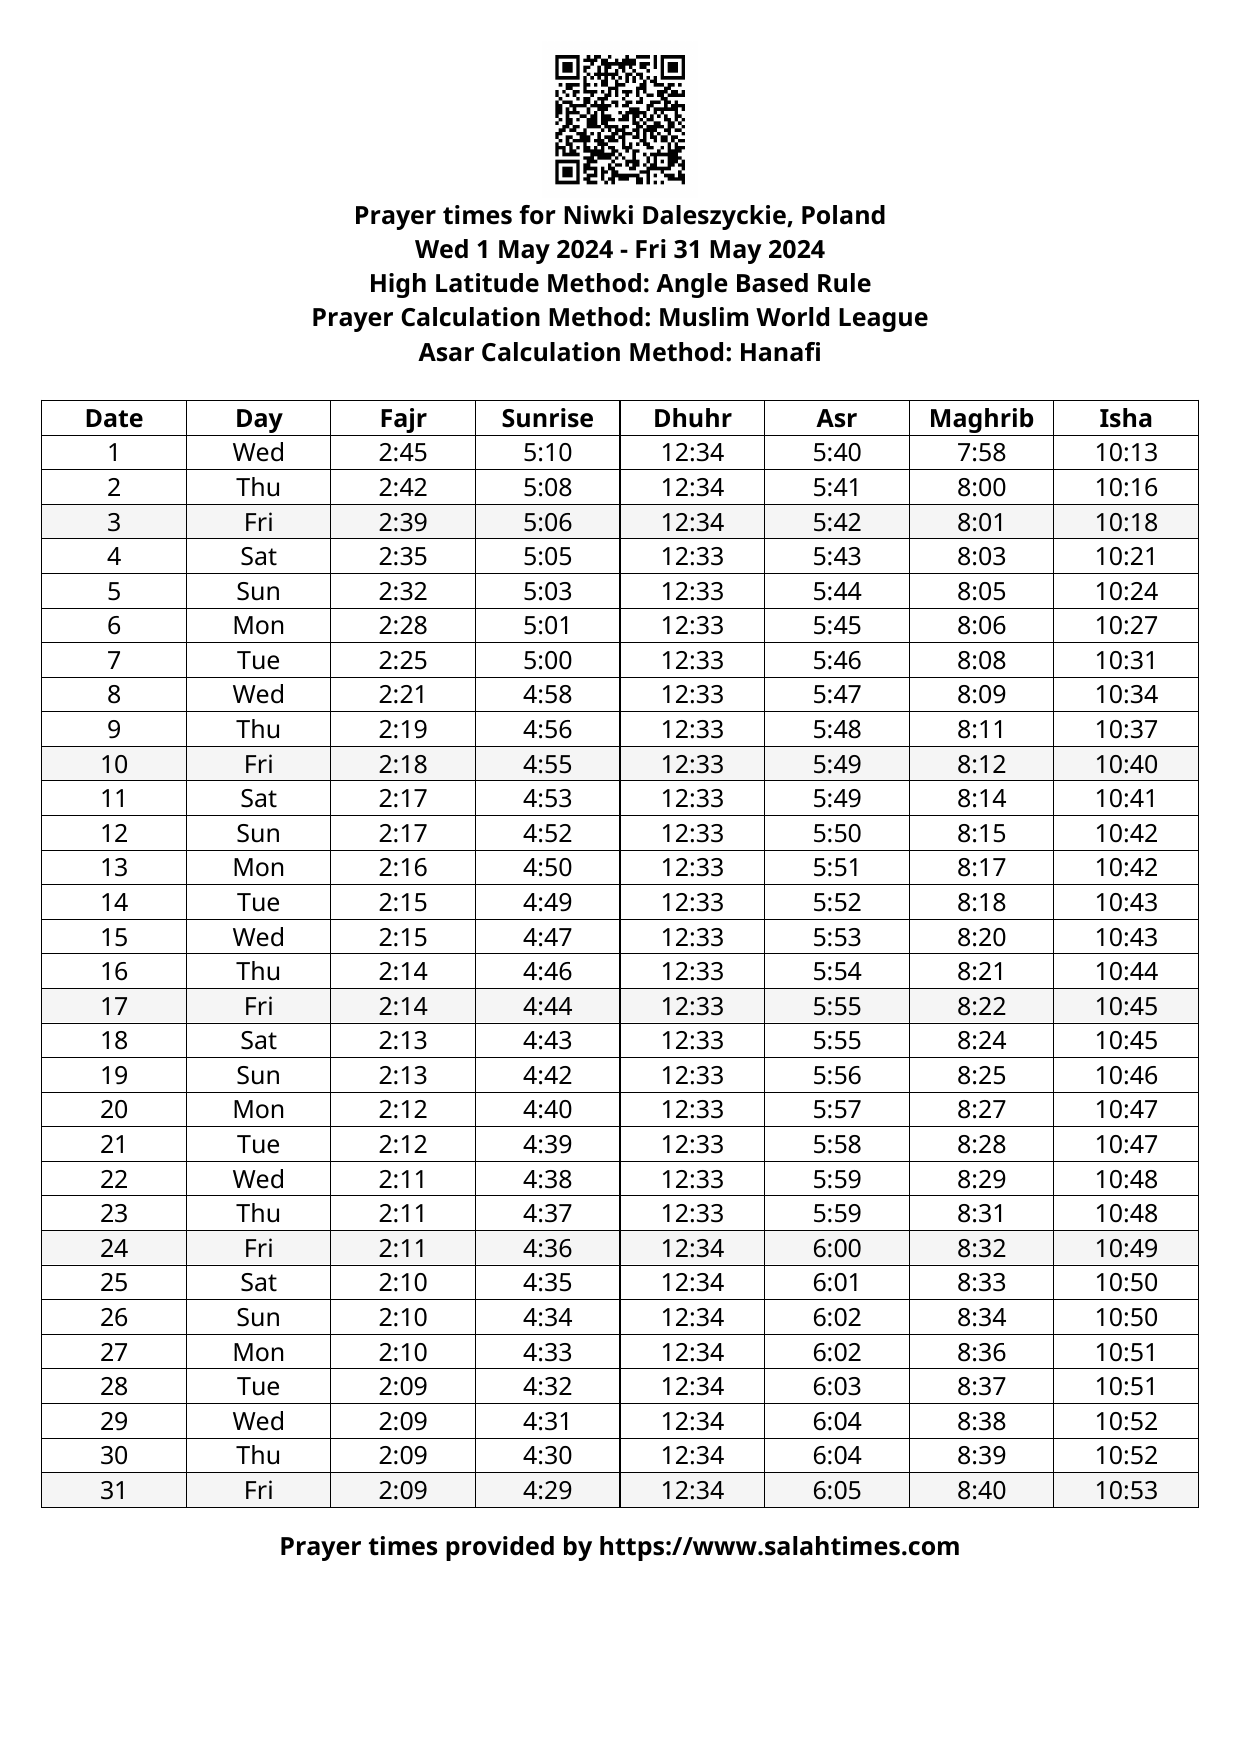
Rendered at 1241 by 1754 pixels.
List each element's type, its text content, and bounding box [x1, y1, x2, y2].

table_header Sunrise [476, 401, 619, 434]
table_header Isha [1054, 401, 1198, 434]
table_cell Fri [187, 1473, 330, 1507]
table_cell Fri [187, 989, 330, 1022]
table_cell 10:13 [1054, 436, 1198, 469]
table_cell 10 [42, 747, 186, 780]
table_cell 12:33 [621, 989, 764, 1022]
table_cell Fri [187, 1231, 330, 1264]
table_cell 4:39 [476, 1127, 619, 1161]
table_cell 2:09 [331, 1404, 475, 1437]
table_cell 4:53 [476, 781, 619, 815]
table_cell 12:33 [621, 678, 764, 711]
table_cell 5:42 [765, 505, 909, 538]
table_cell 4:31 [476, 1404, 619, 1437]
table_cell 8:38 [910, 1404, 1053, 1437]
table_cell 16 [42, 954, 186, 988]
table_header Asr [765, 401, 909, 434]
table_cell 4:29 [476, 1473, 619, 1507]
table_cell Thu [187, 1439, 330, 1472]
table_cell 10:50 [1054, 1300, 1198, 1334]
table_cell 6:02 [765, 1335, 909, 1368]
table_cell 6:05 [765, 1473, 909, 1507]
table_cell 4:55 [476, 747, 619, 780]
table_cell 28 [42, 1369, 186, 1403]
table_header Date [42, 401, 186, 434]
table_cell 8:08 [910, 643, 1053, 677]
table_header Maghrib [910, 401, 1053, 434]
table_cell 10:37 [1054, 712, 1198, 746]
table_cell 10:42 [1054, 816, 1198, 849]
table_cell 2:10 [331, 1335, 475, 1368]
table_cell 24 [42, 1231, 186, 1264]
table_cell Tue [187, 643, 330, 677]
table_cell 10:53 [1054, 1473, 1198, 1507]
table_cell 5:55 [765, 989, 909, 1022]
table_cell 4:34 [476, 1300, 619, 1334]
table_cell 2:09 [331, 1439, 475, 1472]
table_cell 8:31 [910, 1196, 1053, 1230]
table_cell Sat [187, 1024, 330, 1057]
table_header Dhuhr [621, 401, 764, 434]
table_cell Tue [187, 1127, 330, 1161]
picture [542, 41, 699, 198]
table_cell 4 [42, 539, 186, 573]
table_cell 8:27 [910, 1093, 1053, 1126]
table_cell 12:34 [621, 1300, 764, 1334]
table_cell 8:14 [910, 781, 1053, 815]
table_cell 4:49 [476, 885, 619, 919]
text Prayer Calculation Method: Muslim World League [42, 300, 1198, 334]
table_cell 18 [42, 1024, 186, 1057]
table_cell 5:46 [765, 643, 909, 677]
table_cell 12 [42, 816, 186, 849]
table_cell Wed [187, 1404, 330, 1437]
table_cell 8:03 [910, 539, 1053, 573]
table_cell 4:43 [476, 1024, 619, 1057]
table_cell 8:33 [910, 1266, 1053, 1299]
table_cell Tue [187, 885, 330, 919]
table_cell 10:31 [1054, 643, 1198, 677]
table_cell 2:21 [331, 678, 475, 711]
table_cell 5:49 [765, 747, 909, 780]
table_cell 2:14 [331, 954, 475, 988]
table_cell 8:12 [910, 747, 1053, 780]
table_cell 15 [42, 920, 186, 953]
table_cell 5:44 [765, 574, 909, 607]
table_cell 4:52 [476, 816, 619, 849]
table_cell 6:04 [765, 1404, 909, 1437]
table_cell 2:14 [331, 989, 475, 1022]
table_cell 12:33 [621, 609, 764, 642]
table_cell 8:32 [910, 1231, 1053, 1264]
table_cell 6:04 [765, 1439, 909, 1472]
table_cell 1 [42, 436, 186, 469]
table_cell 2:32 [331, 574, 475, 607]
table_cell 8:40 [910, 1473, 1053, 1507]
table_cell 8:39 [910, 1439, 1053, 1472]
table_cell 6:03 [765, 1369, 909, 1403]
text Prayer times provided by https://www.salahtimes.com [42, 1528, 1198, 1563]
table_header Fajr [331, 401, 475, 434]
table_cell 10:27 [1054, 609, 1198, 642]
table_cell 10:47 [1054, 1127, 1198, 1161]
text Wed 1 May 2024 - Fri 31 May 2024 [42, 232, 1198, 266]
table_cell 5 [42, 574, 186, 607]
table_cell 2:25 [331, 643, 475, 677]
table_cell 8:17 [910, 851, 1053, 884]
table_cell 4:42 [476, 1058, 619, 1092]
table_cell 23 [42, 1196, 186, 1230]
table_cell 21 [42, 1127, 186, 1161]
table_cell 2:11 [331, 1196, 475, 1230]
table_cell 12:33 [621, 1127, 764, 1161]
table_cell 12:33 [621, 816, 764, 849]
table_cell 5:52 [765, 885, 909, 919]
table_cell 12:33 [621, 885, 764, 919]
table_cell 12:34 [621, 1266, 764, 1299]
table_cell 6:01 [765, 1266, 909, 1299]
table_cell 5:47 [765, 678, 909, 711]
table_cell 10:41 [1054, 781, 1198, 815]
table_cell 10:48 [1054, 1162, 1198, 1195]
table_cell 10:47 [1054, 1093, 1198, 1126]
table_cell 2:35 [331, 539, 475, 573]
table_cell 8:11 [910, 712, 1053, 746]
table_cell 2:15 [331, 885, 475, 919]
table_cell 10:45 [1054, 1024, 1198, 1057]
table_cell 8:24 [910, 1024, 1053, 1057]
table_cell Tue [187, 1369, 330, 1403]
table_cell 5:06 [476, 505, 619, 538]
table_cell 2:39 [331, 505, 475, 538]
table_cell 4:38 [476, 1162, 619, 1195]
table_cell 10:16 [1054, 470, 1198, 504]
table_cell 8:34 [910, 1300, 1053, 1334]
table_cell 10:21 [1054, 539, 1198, 573]
table_cell 2:12 [331, 1093, 475, 1126]
table_cell 12:34 [621, 1335, 764, 1368]
table_cell 5:48 [765, 712, 909, 746]
table_cell Fri [187, 505, 330, 538]
table_cell 12:34 [621, 470, 764, 504]
table_cell 8:18 [910, 885, 1053, 919]
table_cell 5:08 [476, 470, 619, 504]
table_cell Sun [187, 1300, 330, 1334]
table_cell 4:32 [476, 1369, 619, 1403]
table_cell Sun [187, 816, 330, 849]
table_cell 2:15 [331, 920, 475, 953]
table_cell 8:00 [910, 470, 1053, 504]
table_cell 5:05 [476, 539, 619, 573]
table_cell 5:51 [765, 851, 909, 884]
table_cell 10:46 [1054, 1058, 1198, 1092]
table_cell 8:01 [910, 505, 1053, 538]
table_cell 4:30 [476, 1439, 619, 1472]
table_cell 12:33 [621, 539, 764, 573]
table_cell 12:33 [621, 1196, 764, 1230]
table_cell 8:25 [910, 1058, 1053, 1092]
text Asar Calculation Method: Hanafi [42, 334, 1198, 368]
table_cell 2 [42, 470, 186, 504]
table_cell 10:51 [1054, 1369, 1198, 1403]
table_cell 29 [42, 1404, 186, 1437]
table_cell 10:51 [1054, 1335, 1198, 1368]
table_cell 3 [42, 505, 186, 538]
table_cell Sun [187, 574, 330, 607]
table_cell 10:43 [1054, 885, 1198, 919]
table_cell 10:24 [1054, 574, 1198, 607]
table_cell 10:50 [1054, 1266, 1198, 1299]
table_cell 10:48 [1054, 1196, 1198, 1230]
table_cell 17 [42, 989, 186, 1022]
table_cell 10:42 [1054, 851, 1198, 884]
table_cell Thu [187, 954, 330, 988]
table_cell 4:56 [476, 712, 619, 746]
table_cell 12:33 [621, 643, 764, 677]
table_cell 5:50 [765, 816, 909, 849]
table_cell 2:09 [331, 1369, 475, 1403]
table_cell Wed [187, 1162, 330, 1195]
text High Latitude Method: Angle Based Rule [42, 266, 1198, 300]
table_cell Mon [187, 851, 330, 884]
table_cell 12:33 [621, 920, 764, 953]
table_cell 22 [42, 1162, 186, 1195]
table_cell 8:15 [910, 816, 1053, 849]
table_cell Sat [187, 1266, 330, 1299]
table_cell 4:33 [476, 1335, 619, 1368]
table_cell 5:55 [765, 1024, 909, 1057]
table_cell 8 [42, 678, 186, 711]
table_cell 9 [42, 712, 186, 746]
table_cell 5:58 [765, 1127, 909, 1161]
table_cell 14 [42, 885, 186, 919]
table_cell 11 [42, 781, 186, 815]
table_cell 12:34 [621, 1439, 764, 1472]
table_cell 2:13 [331, 1024, 475, 1057]
table_cell Wed [187, 436, 330, 469]
table_cell 12:33 [621, 954, 764, 988]
table_cell 12:33 [621, 851, 764, 884]
table_cell 4:50 [476, 851, 619, 884]
table_cell 7:58 [910, 436, 1053, 469]
table_cell Sat [187, 539, 330, 573]
table_cell 2:19 [331, 712, 475, 746]
table_cell 26 [42, 1300, 186, 1334]
table_cell 12:34 [621, 436, 764, 469]
table_cell Thu [187, 712, 330, 746]
table_cell 5:03 [476, 574, 619, 607]
table_cell 2:17 [331, 781, 475, 815]
table_cell 4:35 [476, 1266, 619, 1299]
table_cell 5:56 [765, 1058, 909, 1092]
table_cell 5:01 [476, 609, 619, 642]
table_cell 10:44 [1054, 954, 1198, 988]
table_cell Wed [187, 678, 330, 711]
table_cell 30 [42, 1439, 186, 1472]
table_cell 5:00 [476, 643, 619, 677]
table_cell Sat [187, 781, 330, 815]
table_cell 8:28 [910, 1127, 1053, 1161]
table_cell 8:09 [910, 678, 1053, 711]
table_cell 12:33 [621, 1093, 764, 1126]
table_cell 10:45 [1054, 989, 1198, 1022]
table_cell 12:34 [621, 505, 764, 538]
table_cell 4:58 [476, 678, 619, 711]
table_cell 12:34 [621, 1473, 764, 1507]
table_cell 4:46 [476, 954, 619, 988]
table_cell 12:33 [621, 574, 764, 607]
table_cell 6 [42, 609, 186, 642]
table_cell 20 [42, 1093, 186, 1126]
table_cell 2:18 [331, 747, 475, 780]
table_cell 6:00 [765, 1231, 909, 1264]
table_cell Thu [187, 470, 330, 504]
table_cell 8:05 [910, 574, 1053, 607]
table_cell Thu [187, 1196, 330, 1230]
table_cell 10:43 [1054, 920, 1198, 953]
table_cell Mon [187, 1335, 330, 1368]
table_cell 4:37 [476, 1196, 619, 1230]
table_cell 5:49 [765, 781, 909, 815]
table_cell 13 [42, 851, 186, 884]
table_cell 4:36 [476, 1231, 619, 1264]
table_cell 2:11 [331, 1231, 475, 1264]
table_cell 10:18 [1054, 505, 1198, 538]
text Prayer times for Niwki Daleszyckie, Poland [42, 198, 1198, 232]
table_cell 6:02 [765, 1300, 909, 1334]
table_cell 5:57 [765, 1093, 909, 1126]
table_cell 2:16 [331, 851, 475, 884]
table_cell 4:40 [476, 1093, 619, 1126]
table_cell 10:40 [1054, 747, 1198, 780]
table_cell 25 [42, 1266, 186, 1299]
table_header Day [187, 401, 330, 434]
table_cell 10:34 [1054, 678, 1198, 711]
table_cell 12:33 [621, 1024, 764, 1057]
table_cell 8:20 [910, 920, 1053, 953]
table_cell 10:52 [1054, 1439, 1198, 1472]
table_cell 12:33 [621, 1162, 764, 1195]
table_cell 5:40 [765, 436, 909, 469]
table_cell Fri [187, 747, 330, 780]
table_cell 8:21 [910, 954, 1053, 988]
table_cell 12:34 [621, 1369, 764, 1403]
table_cell 12:33 [621, 747, 764, 780]
table_cell 4:47 [476, 920, 619, 953]
table_cell 12:33 [621, 781, 764, 815]
table_cell 31 [42, 1473, 186, 1507]
table_cell 5:45 [765, 609, 909, 642]
table_cell 7 [42, 643, 186, 677]
table_cell Wed [187, 920, 330, 953]
table_cell 5:43 [765, 539, 909, 573]
table_cell 2:12 [331, 1127, 475, 1161]
table_cell 5:59 [765, 1162, 909, 1195]
table_cell 12:33 [621, 1058, 764, 1092]
table_cell 2:09 [331, 1473, 475, 1507]
table_cell 2:10 [331, 1266, 475, 1299]
table_cell 8:06 [910, 609, 1053, 642]
table_cell 2:11 [331, 1162, 475, 1195]
table_cell 2:13 [331, 1058, 475, 1092]
table_cell 27 [42, 1335, 186, 1368]
table_cell 10:49 [1054, 1231, 1198, 1264]
table_cell 5:54 [765, 954, 909, 988]
table_cell 2:17 [331, 816, 475, 849]
table_cell 2:42 [331, 470, 475, 504]
table_cell 8:37 [910, 1369, 1053, 1403]
table_cell 12:33 [621, 712, 764, 746]
table_cell 8:36 [910, 1335, 1053, 1368]
table_cell 5:53 [765, 920, 909, 953]
table_cell 8:29 [910, 1162, 1053, 1195]
table_cell Mon [187, 609, 330, 642]
table_cell 8:22 [910, 989, 1053, 1022]
table_cell Sun [187, 1058, 330, 1092]
table_cell 12:34 [621, 1404, 764, 1437]
table_cell 4:44 [476, 989, 619, 1022]
table_cell 2:10 [331, 1300, 475, 1334]
table_cell 5:41 [765, 470, 909, 504]
table_cell 10:52 [1054, 1404, 1198, 1437]
table_cell Mon [187, 1093, 330, 1126]
table_cell 5:59 [765, 1196, 909, 1230]
table_cell 5:10 [476, 436, 619, 469]
table_cell 2:45 [331, 436, 475, 469]
table_cell 2:28 [331, 609, 475, 642]
table_cell 12:34 [621, 1231, 764, 1264]
table_cell 19 [42, 1058, 186, 1092]
